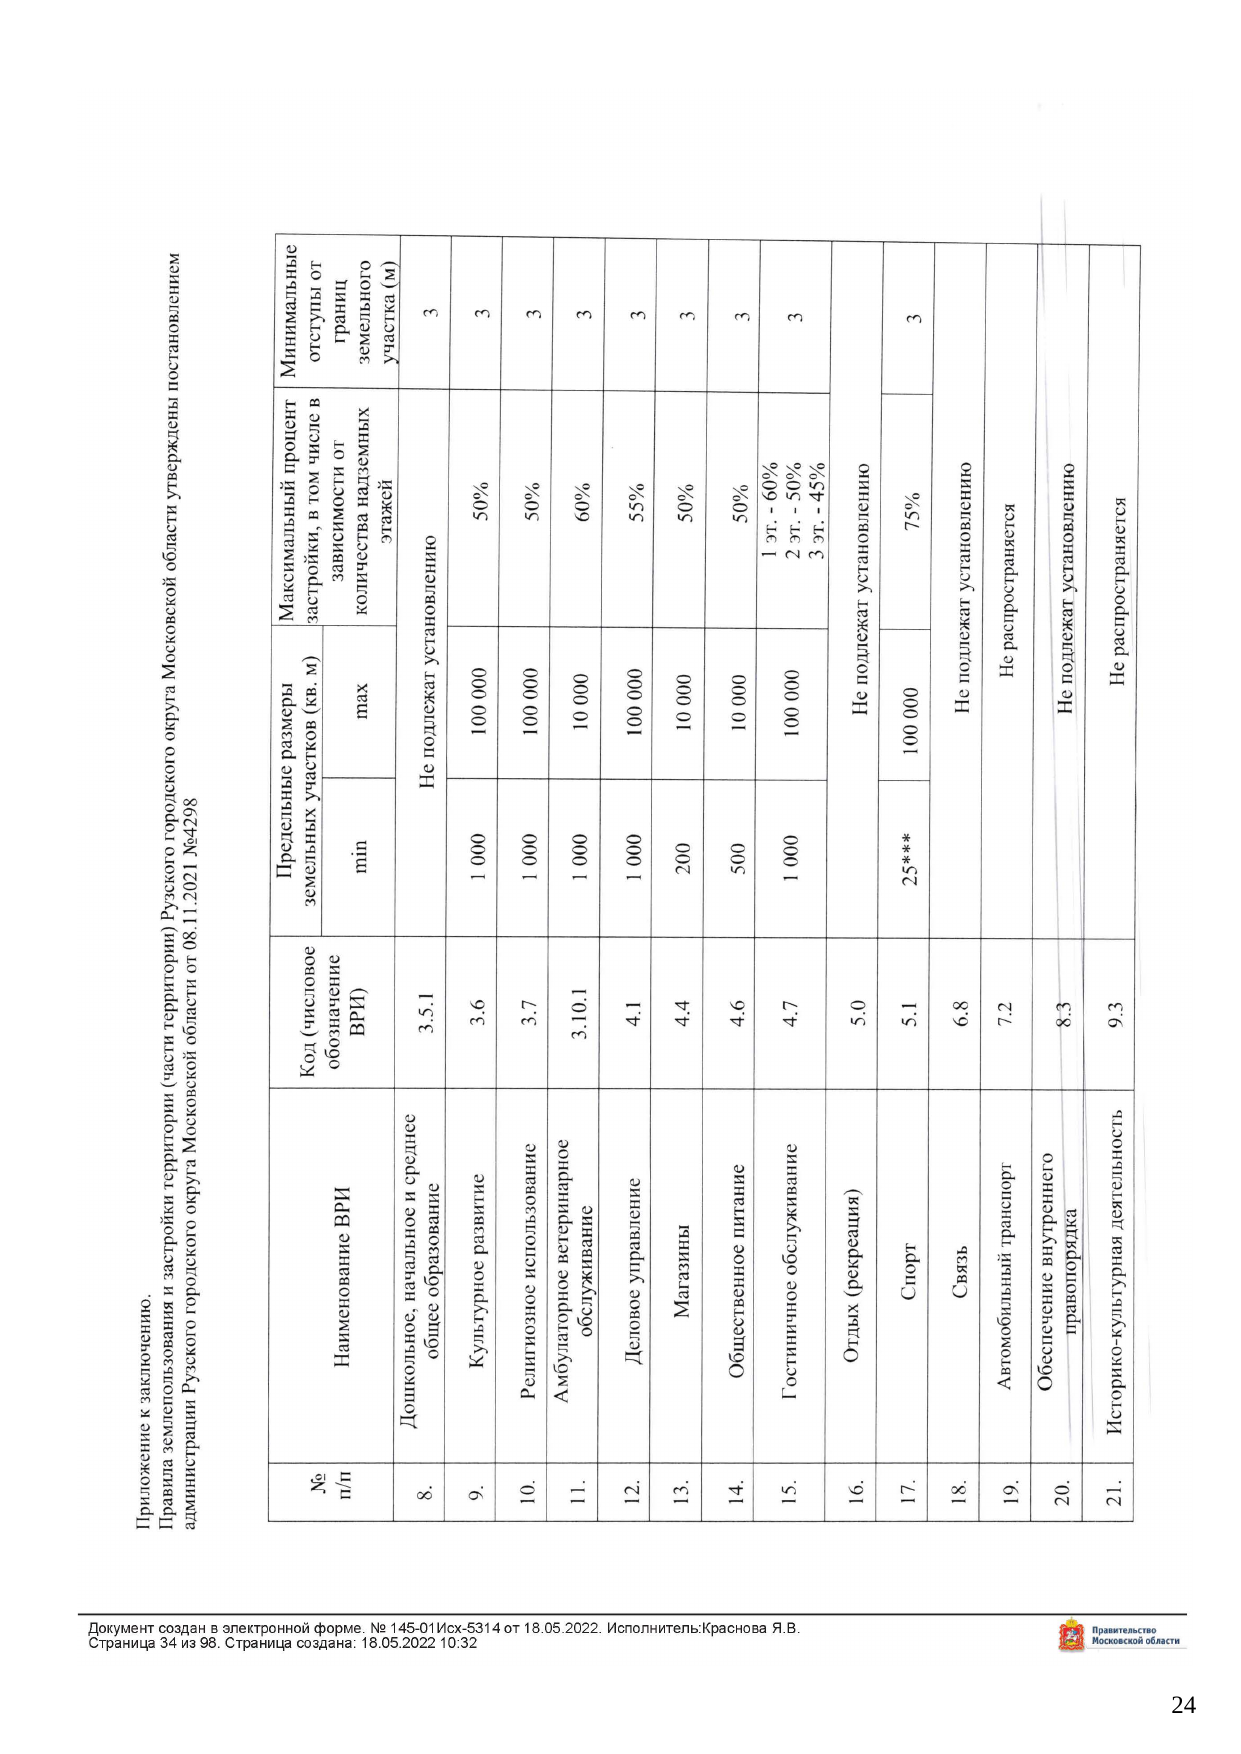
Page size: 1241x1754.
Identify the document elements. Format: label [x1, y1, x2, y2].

picture [77, 88, 1193, 1666]
